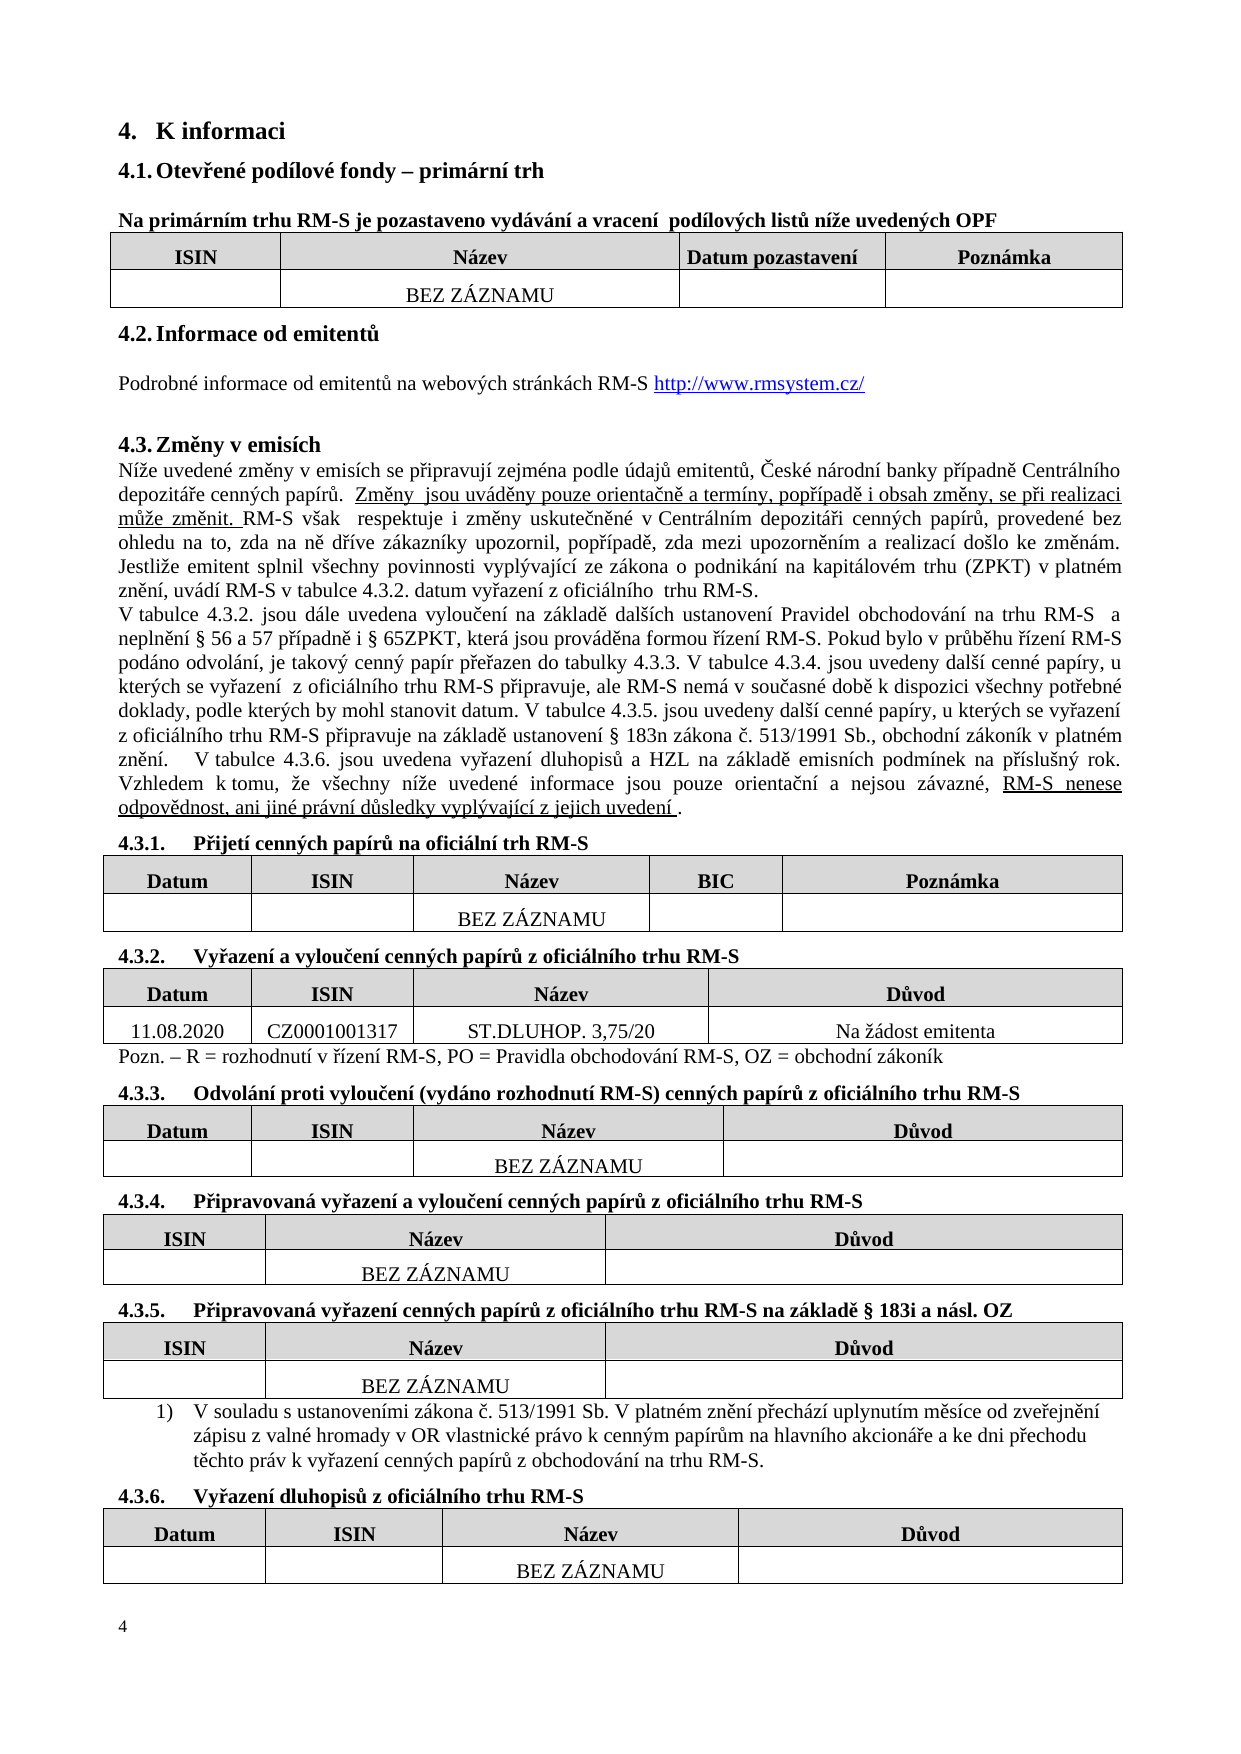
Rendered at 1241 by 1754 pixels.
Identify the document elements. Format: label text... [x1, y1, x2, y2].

subtitle Vyřazení dluhopisů z oficiálního trhu RM-S [118, 1484, 1122, 1508]
table_cell [680, 270, 885, 307]
table_header BIC [650, 856, 782, 893]
table_header Datum pozastavení [680, 233, 885, 269]
table_cell [606, 1250, 1122, 1284]
table_cell [606, 1361, 1122, 1398]
table_header Název [266, 1215, 605, 1249]
table_header ISIN [104, 1323, 265, 1359]
table_header Název [266, 1323, 605, 1359]
table_cell [252, 894, 413, 931]
subtitle Otevřené podílové fondy – primární trh [118, 157, 1122, 183]
text Na primárním trhu RM-S je pozastaveno vydávání a vracení podílových listů níže uvedených OPF [118, 208, 1122, 232]
table_header Datum [104, 969, 251, 1006]
subtitle Odvolání proti vyloučení (vydáno rozhodnutí RM-S) cenných papírů z oficiálního trhu RM-S [118, 1081, 1122, 1105]
table_header Název [281, 233, 679, 269]
table_cell BEZ ZÁZNAMU [281, 270, 679, 307]
table_cell [252, 1141, 413, 1176]
table_header Název [414, 856, 649, 893]
table_cell [111, 270, 280, 307]
subtitle Připravovaná vyřazení a vyloučení cenných papírů z oficiálního trhu RM-S [118, 1189, 1122, 1213]
table_cell [104, 894, 251, 931]
table_cell [266, 1547, 442, 1583]
text Podrobné informace od emitentů na webových stránkách RM-S http://www.rmsystem.cz/ [118, 371, 1122, 395]
table_cell [104, 1250, 265, 1284]
table_cell CZ0001001317 [252, 1007, 413, 1043]
subtitle Připravovaná vyřazení cenných papírů z oficiálního trhu RM-S na základě § 183i a násl. OZ [118, 1298, 1122, 1322]
table_cell 11.08.2020 [104, 1007, 251, 1043]
subtitle Vyřazení a vyloučení cenných papírů z oficiálního trhu RM-S [118, 944, 1122, 968]
table_cell BEZ ZÁZNAMU [443, 1547, 738, 1583]
table_header ISIN [252, 856, 413, 893]
table_header Datum [104, 856, 251, 893]
table_header ISIN [104, 1215, 265, 1249]
table_cell ST.DLUHOP. 3,75/20 [414, 1007, 708, 1043]
table_header Název [414, 969, 708, 1006]
table_cell [650, 894, 782, 931]
list V souladu s ustanoveními zákona č. 513/1991 Sb. V platném znění přechází uplynutím měsíce od zveřejnění zápisu z valné hromady v OR vlastnické právo k cenným papírům na hlavního akcionáře a ke dni přechodu těchto práv k vyřazení cenných papírů z obchodování na trhu RM-S. [156, 1399, 1122, 1472]
table_cell BEZ ZÁZNAMU [266, 1361, 605, 1398]
table_header ISIN [252, 1106, 413, 1140]
subtitle Přijetí cenných papírů na oficiální trh RM-S [118, 831, 1122, 855]
table_header Poznámka [783, 856, 1122, 893]
subtitle Informace od emitentů [118, 320, 1122, 347]
table_header Datum [104, 1106, 251, 1140]
table_cell [783, 894, 1122, 931]
table_header Název [414, 1106, 723, 1140]
table_cell Na žádost emitenta [709, 1007, 1122, 1043]
table_header Důvod [606, 1323, 1122, 1359]
table_header Datum [104, 1509, 265, 1546]
table_cell [886, 270, 1122, 307]
table_cell [724, 1141, 1122, 1176]
table_header ISIN [111, 233, 280, 269]
table_header Důvod [606, 1215, 1122, 1249]
text Níže uvedené změny v emisích se připravují zejména podle údajů emitentů, České národní banky případně Centrálního depozitáře cenných papírů. Změny jsou uváděny pouze orientačně a termíny, popřípadě i obsah změny, se při realizaci může změnit. RM-S však respektuje i změny uskutečněné v Centrálním depozitáři cenných papírů, provedené bez ohledu na to, zda na ně dříve zákazníky upozornil, popřípadě, zda mezi upozorněním a realizací došlo ke změnám. Jestliže emitent splnil všechny povinnosti vyplývající ze zákona o podnikání na kapitálovém trhu (ZPKT) v platném znění, uvádí RM-S v tabulce 4.3.2. datum vyřazení z oficiálního trhu RM-S. [118, 458, 1122, 602]
table_header ISIN [252, 969, 413, 1006]
table_header Důvod [739, 1509, 1122, 1546]
table_header Důvod [709, 969, 1122, 1006]
table_cell BEZ ZÁZNAMU [414, 894, 649, 931]
table_header Název [443, 1509, 738, 1546]
text V tabulce 4.3.2. jsou dále uvedena vyloučení na základě dalších ustanovení Pravidel obchodování na trhu RM-S a neplnění § 56 a 57 případně i § 65ZPKT, která jsou prováděna formou řízení RM-S. Pokud bylo v průběhu řízení RM-S podáno odvolání, je takový cenný papír přeřazen do tabulky 4.3.3. V tabulce 4.3.4. jsou uvedeny další cenné papíry, u kterých se vyřazení z oficiálního trhu RM-S připravuje, ale RM-S nemá v současné době k dispozici všechny potřebné doklady, podle kterých by mohl stanovit datum. V tabulce 4.3.5. jsou uvedeny další cenné papíry, u kterých se vyřazení z oficiálního trhu RM-S připravuje na základě ustanovení § 183n zákona č. 513/1991 Sb., obchodní zákoník v platném znění. V tabulce 4.3.6. jsou uvedena vyřazení dluhopisů a HZL na základě emisních podmínek na příslušný rok. Vzhledem k tomu, že všechny níže uvedené informace jsou pouze orientační a nejsou závazné, RM-S nenese odpovědnost, ani jiné právní důsledky vyplývající z jejich uvedení . [118, 602, 1122, 819]
table_cell [104, 1141, 251, 1176]
table_cell [104, 1547, 265, 1583]
text Pozn. – R = rozhodnutí v řízení RM-S, PO = Pravidla obchodování RM-S, OZ = obchodní zákoník [118, 1044, 1122, 1068]
table_cell BEZ ZÁZNAMU [414, 1141, 723, 1176]
table_header Poznámka [886, 233, 1122, 269]
table_header Důvod [724, 1106, 1122, 1140]
table_header ISIN [266, 1509, 442, 1546]
subtitle Změny v emisích [118, 431, 1122, 458]
table_cell [104, 1361, 265, 1398]
table_cell BEZ ZÁZNAMU [266, 1250, 605, 1284]
subtitle K informaci [118, 116, 1122, 145]
table_cell [739, 1547, 1122, 1583]
